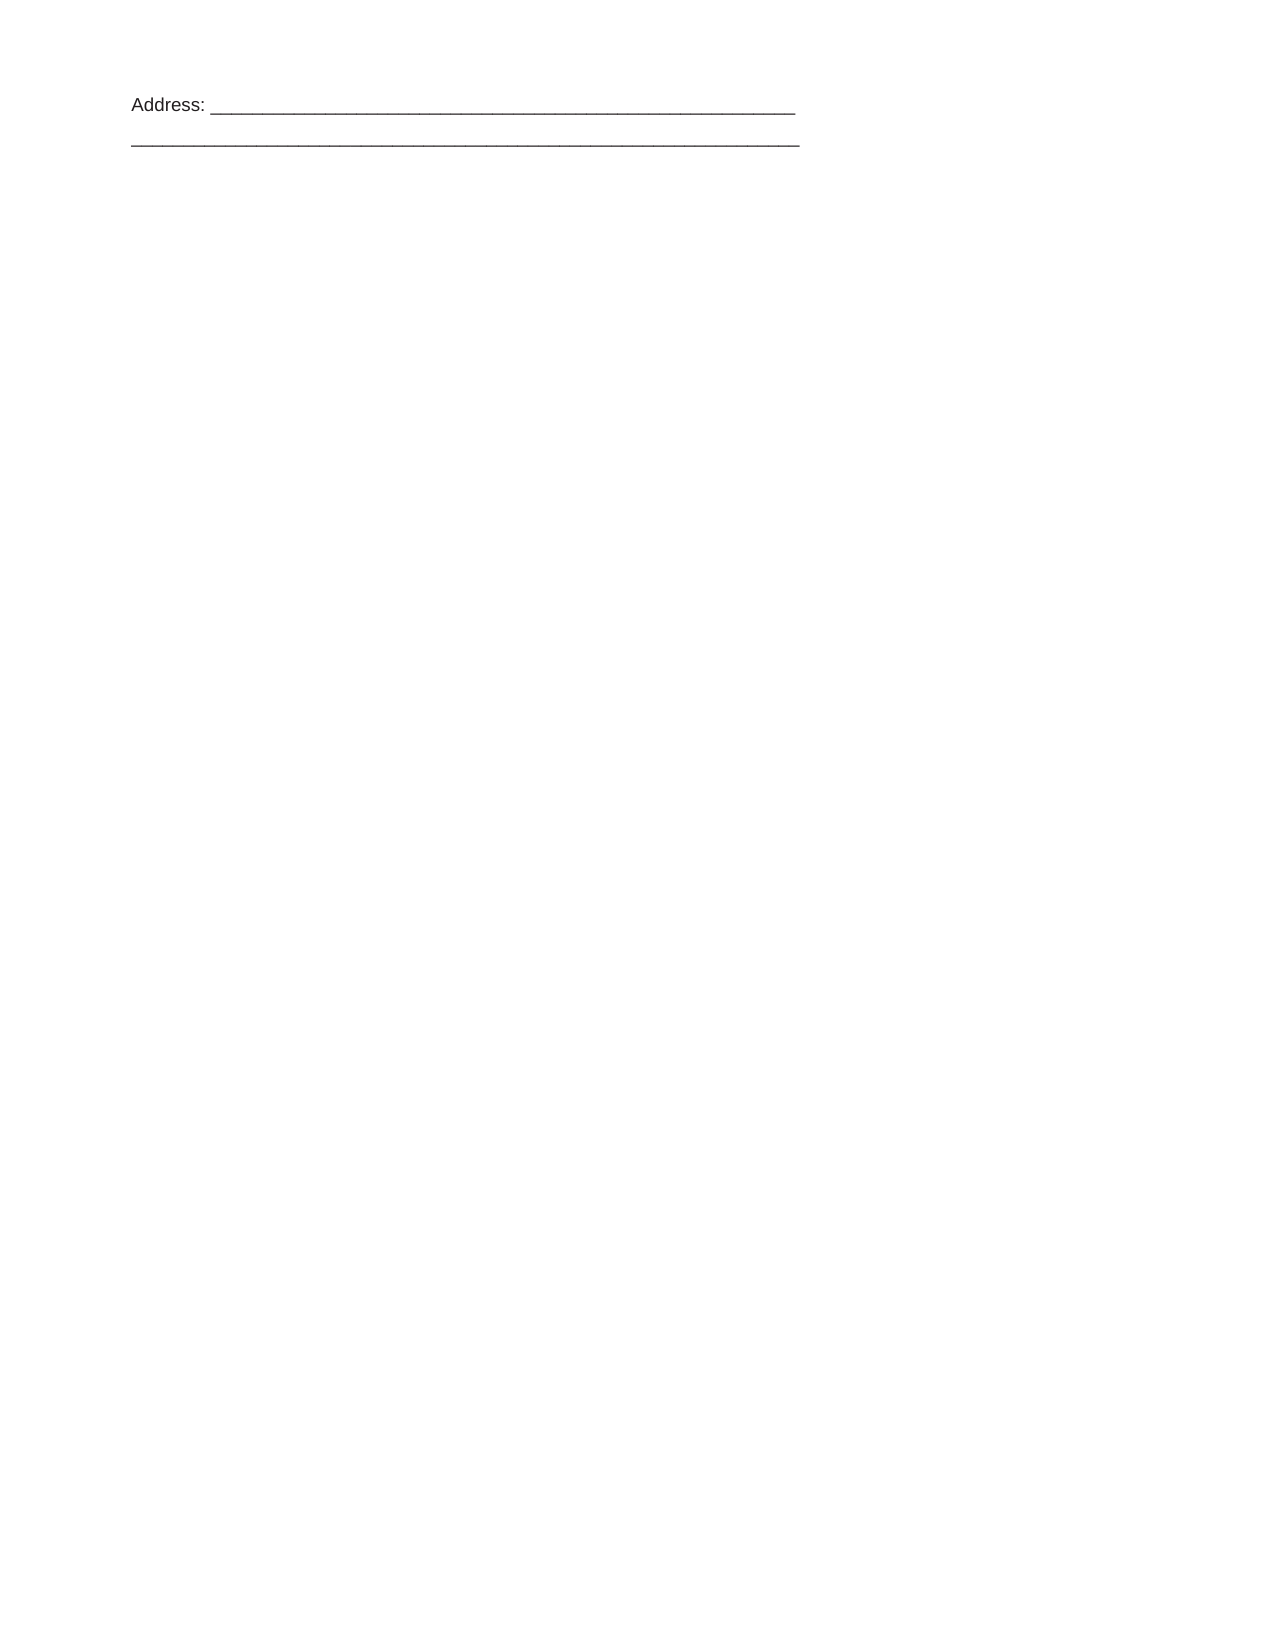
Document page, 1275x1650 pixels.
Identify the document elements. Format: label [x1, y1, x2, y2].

text [131, 94, 1125, 148]
